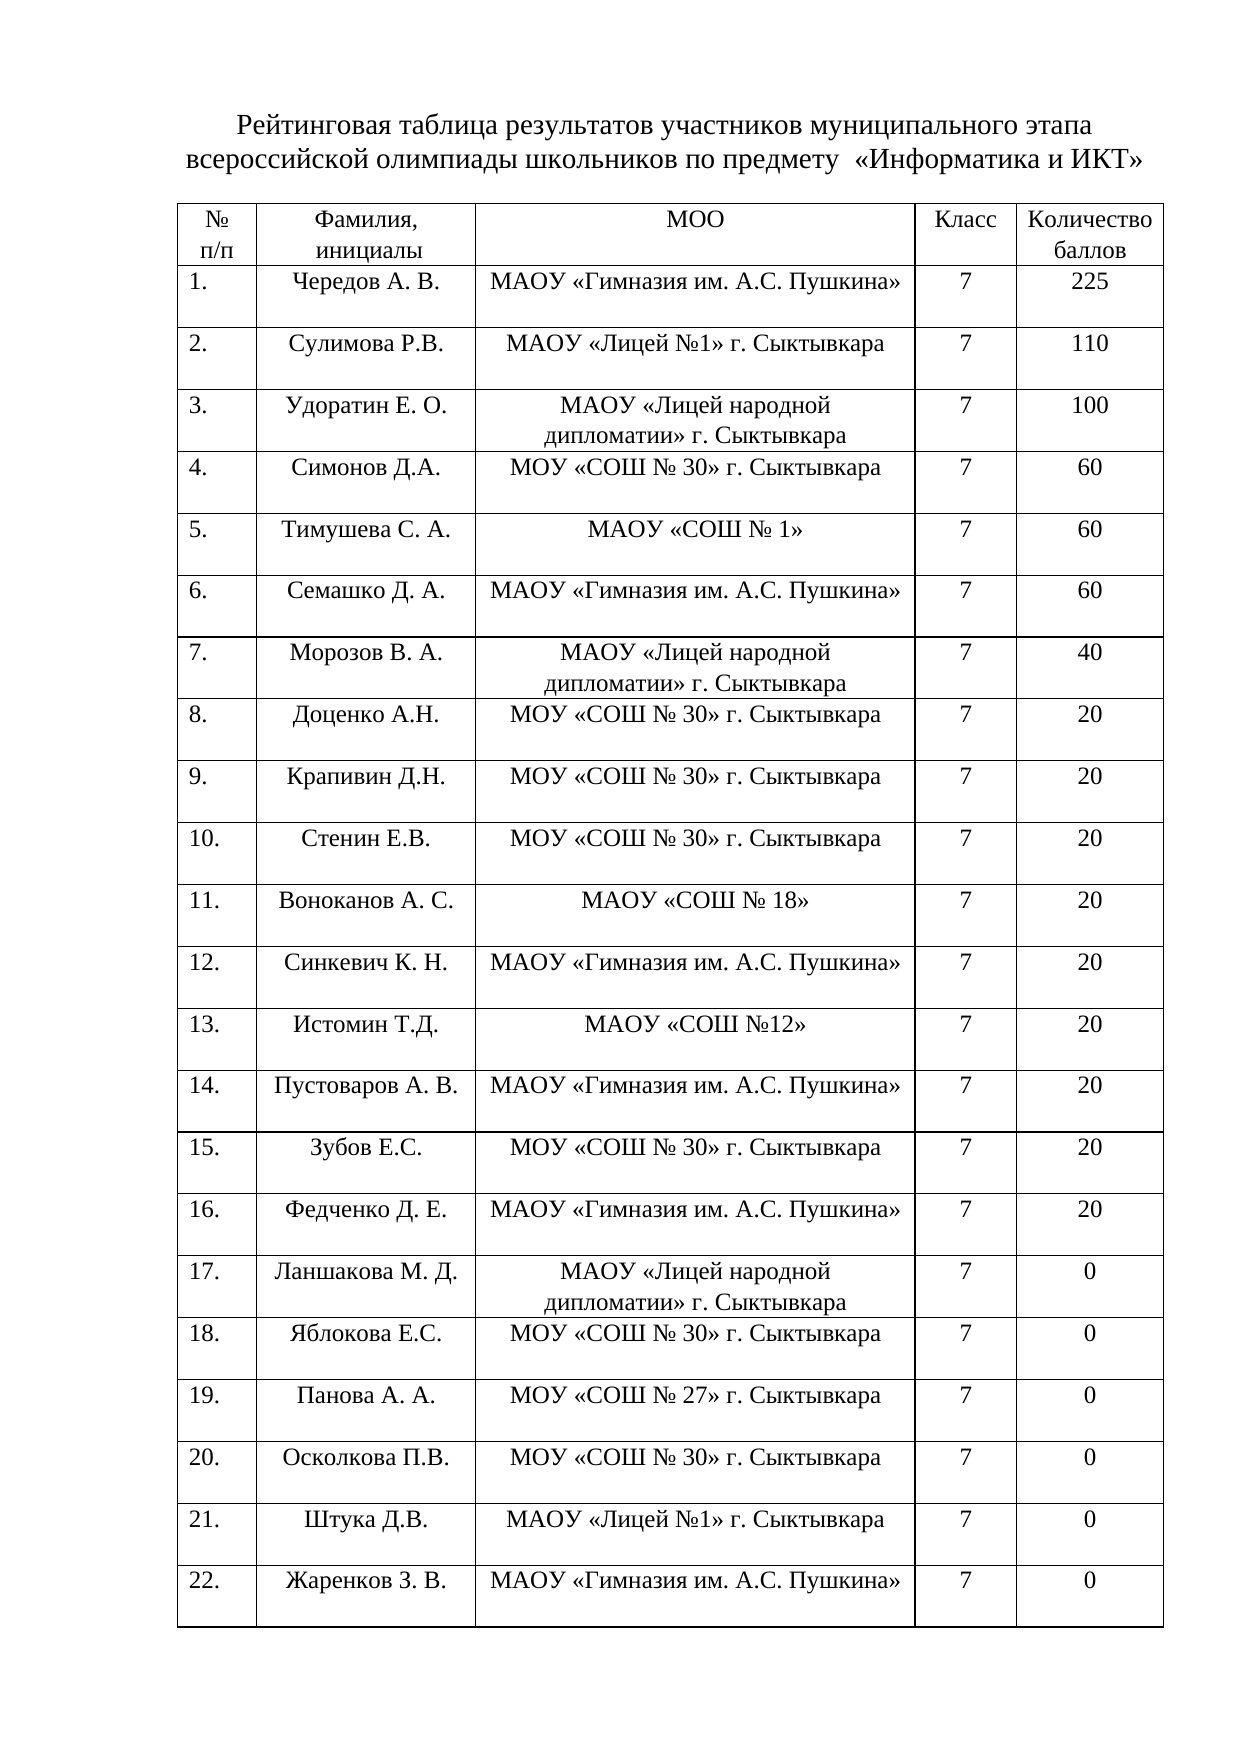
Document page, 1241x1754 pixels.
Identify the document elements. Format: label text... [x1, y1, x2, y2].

table_cell 7 [916, 1071, 1016, 1131]
table_cell [178, 699, 256, 760]
table_cell 7 [916, 328, 1016, 389]
table_cell 225 [1017, 266, 1163, 327]
table_cell Симонов Д.А. [257, 452, 475, 513]
table_cell Семашко Д. А. [257, 576, 475, 636]
table_header № п/п [178, 204, 256, 265]
table_cell Ланшакова М. Д. [257, 1256, 475, 1317]
table_cell МОУ «СОШ № 30» г. Сыктывкара [476, 452, 914, 513]
table_cell Синкевич К. Н. [257, 947, 475, 1008]
table_cell 20 [1017, 1009, 1163, 1069]
table_cell [178, 1194, 256, 1255]
table_cell МОУ «СОШ № 30» г. Сыктывкара [476, 1133, 914, 1193]
table_cell 7 [916, 576, 1016, 636]
table_cell [178, 1133, 256, 1193]
table_cell 100 [1017, 390, 1163, 451]
table_cell 7 [916, 390, 1016, 451]
table_cell Осколкова П.В. [257, 1442, 475, 1503]
table_header Фамилия, инициалы [257, 204, 475, 265]
table_cell 20 [1017, 885, 1163, 946]
table_cell МАОУ «Гимназия им. А.С. Пушкина» [476, 266, 914, 327]
table_cell 7 [916, 1442, 1016, 1503]
table_cell МАОУ «Гимназия им. А.С. Пушкина» [476, 576, 914, 636]
table_cell 7 [916, 1009, 1016, 1069]
table_cell Крапивин Д.Н. [257, 761, 475, 822]
table_cell Панова А. А. [257, 1380, 475, 1441]
table_cell [178, 1071, 256, 1131]
table_cell [178, 390, 256, 451]
table_cell 60 [1017, 576, 1163, 636]
table_cell 7 [916, 1566, 1016, 1626]
table_cell 7 [916, 514, 1016, 574]
table_cell 7 [916, 823, 1016, 884]
table_cell 40 [1017, 638, 1163, 698]
table_cell 0 [1017, 1442, 1163, 1503]
table_cell 0 [1017, 1566, 1163, 1626]
table_cell [178, 1318, 256, 1379]
table_cell 7 [916, 452, 1016, 513]
table_cell 7 [916, 761, 1016, 822]
table_cell Стенин Е.В. [257, 823, 475, 884]
table_cell МАОУ «Гимназия им. А.С. Пушкина» [476, 1194, 914, 1255]
table_cell 0 [1017, 1504, 1163, 1564]
table_cell 20 [1017, 1071, 1163, 1131]
table_cell Яблокова Е.С. [257, 1318, 475, 1379]
table_cell МАОУ «Лицей народной дипломатии» г. Сыктывкара [476, 390, 914, 451]
table_cell Воноканов А. С. [257, 885, 475, 946]
table_cell 7 [916, 1318, 1016, 1379]
table_cell 7 [916, 1133, 1016, 1193]
table_cell [178, 1442, 256, 1503]
table_cell [178, 1009, 256, 1069]
table_cell [178, 947, 256, 1008]
table_cell 7 [916, 1256, 1016, 1317]
table_cell [178, 328, 256, 389]
table_cell 7 [916, 1194, 1016, 1255]
table_cell 20 [1017, 823, 1163, 884]
table_header Количество баллов [1017, 204, 1163, 265]
table_cell МАОУ «Гимназия им. А.С. Пушкина» [476, 1071, 914, 1131]
table_cell [178, 1256, 256, 1317]
text Рейтинговая таблица результатов участников муниципального этапа всероссийской олимпиады школьников по предмету «Информатика и ИКТ» [177, 107, 1152, 174]
table_cell Зубов Е.С. [257, 1133, 475, 1193]
table_cell МОУ «СОШ № 30» г. Сыктывкара [476, 761, 914, 822]
table_cell Штука Д.В. [257, 1504, 475, 1564]
table_cell Пустоваров А. В. [257, 1071, 475, 1131]
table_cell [476, 1566, 914, 1626]
table_cell Сулимова Р.В. [257, 328, 475, 389]
table_cell 7 [916, 885, 1016, 946]
table_cell МАОУ «Лицей народной дипломатии» г. Сыктывкара [476, 1256, 914, 1317]
table_cell 7 [916, 1380, 1016, 1441]
table_cell [178, 823, 256, 884]
table_cell [178, 1504, 256, 1564]
table_cell Морозов В. А. [257, 638, 475, 698]
table_cell [178, 266, 256, 327]
table_cell [178, 1380, 256, 1441]
table_cell МОУ «СОШ № 27» г. Сыктывкара [476, 1380, 914, 1441]
table_cell [178, 1566, 256, 1626]
table_cell МАОУ «Лицей №1» г. Сыктывкара [476, 1504, 914, 1564]
table_cell Доценко А.Н. [257, 699, 475, 760]
table_cell Тимушева С. А. [257, 514, 475, 574]
table_cell 60 [1017, 452, 1163, 513]
table_cell МАОУ «Гимназия им. А.С. Пушкина» [476, 947, 914, 1008]
table_cell [178, 514, 256, 574]
table_cell [178, 452, 256, 513]
table_cell МОУ «СОШ № 30» г. Сыктывкара [476, 823, 914, 884]
table_cell Чередов А. В. [257, 266, 475, 327]
table_cell МАОУ «СОШ № 18» [476, 885, 914, 946]
table_cell [178, 761, 256, 822]
table_cell 7 [916, 947, 1016, 1008]
table_cell 7 [916, 1504, 1016, 1564]
table_cell МОУ «СОШ № 30» г. Сыктывкара [476, 1318, 914, 1379]
table_cell МАОУ «СОШ №12» [476, 1009, 914, 1069]
table_cell 20 [1017, 947, 1163, 1008]
table_cell 7 [916, 266, 1016, 327]
table_cell 7 [916, 699, 1016, 760]
table_cell 20 [1017, 761, 1163, 822]
table_cell МОУ «СОШ № 30» г. Сыктывкара [476, 1442, 914, 1503]
table_cell 20 [1017, 1133, 1163, 1193]
table_cell Удоратин Е. О. [257, 390, 475, 451]
table_cell МОУ «СОШ № 30» г. Сыктывкара [476, 699, 914, 760]
table_cell 7 [916, 638, 1016, 698]
table_cell Федченко Д. Е. [257, 1194, 475, 1255]
table_cell Истомин Т.Д. [257, 1009, 475, 1069]
table_cell 110 [1017, 328, 1163, 389]
table_cell 20 [1017, 699, 1163, 760]
table_header Класс [916, 204, 1016, 265]
table_cell МАОУ «СОШ № 1» [476, 514, 914, 574]
table_cell 0 [1017, 1380, 1163, 1441]
table_cell 0 [1017, 1318, 1163, 1379]
table_cell 0 [1017, 1256, 1163, 1317]
table_cell МАОУ «Лицей народной дипломатии» г. Сыктывкара [476, 638, 914, 698]
table_cell [178, 576, 256, 636]
table_cell [178, 885, 256, 946]
table_cell [178, 638, 256, 698]
table_header МОО [476, 204, 914, 265]
table_cell Жаренков З. В. [257, 1566, 475, 1626]
table_cell 20 [1017, 1194, 1163, 1255]
table_cell 60 [1017, 514, 1163, 574]
table_cell МАОУ «Лицей №1» г. Сыктывкара [476, 328, 914, 389]
